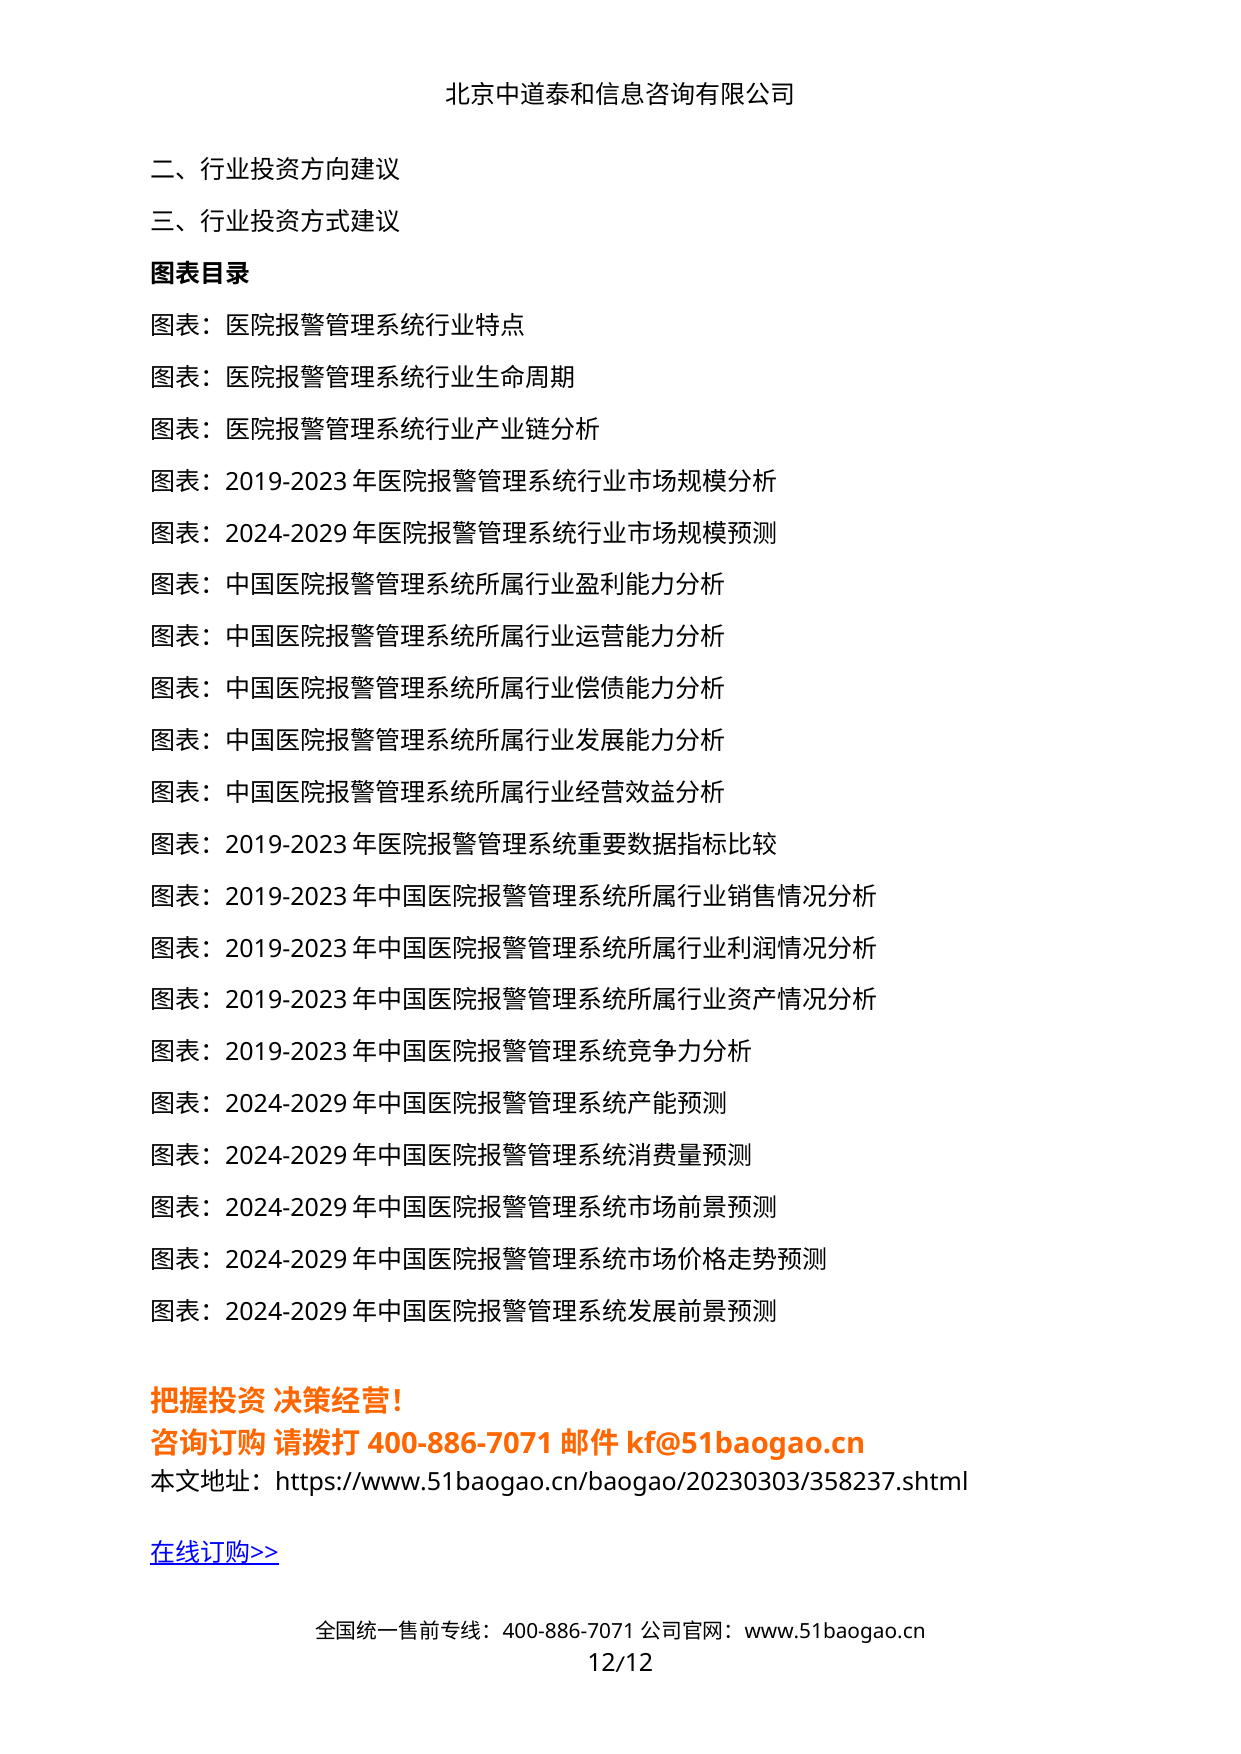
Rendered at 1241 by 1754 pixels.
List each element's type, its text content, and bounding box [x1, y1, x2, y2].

text 图表：2024-2029年中国医院报警管理系统发展前景预测 [150, 1291, 1090, 1327]
text 图表目录 [150, 254, 1090, 290]
text 图表：中国医院报警管理系统所属行业经营效益分析 [150, 772, 1090, 809]
text 三、行业投资方式建议 [150, 202, 1090, 238]
text 在线订购>> [150, 1498, 1090, 1568]
text 图表：2024-2029年中国医院报警管理系统消费量预测 [150, 1136, 1090, 1172]
text 图表：2024-2029年中国医院报警管理系统市场价格走势预测 [150, 1239, 1090, 1276]
text 二、行业投资方向建议 [150, 150, 1090, 186]
text 图表：2019-2023年中国医院报警管理系统所属行业利润情况分析 [150, 928, 1090, 964]
text 图表：2019-2023年医院报警管理系统行业市场规模分析 [150, 461, 1090, 497]
text 图表：医院报警管理系统行业特点 [150, 306, 1090, 342]
text 图表：2024-2029年医院报警管理系统行业市场规模预测 [150, 513, 1090, 549]
text 图表：中国医院报警管理系统所属行业偿债能力分析 [150, 669, 1090, 705]
text 图表：2019-2023年中国医院报警管理系统所属行业销售情况分析 [150, 876, 1090, 912]
text 把握投资 决策经营！咨询订购 请拨打 400-886-7071 邮件 kf@51baogao.cn本文地址：https://www.51baogao.cn/baogao/20230303/358237.shtml [150, 1343, 1090, 1498]
text 图表：2019-2023年中国医院报警管理系统所属行业资产情况分析 [150, 980, 1090, 1016]
text 图表：中国医院报警管理系统所属行业盈利能力分析 [150, 565, 1090, 601]
text 图表：2019-2023年医院报警管理系统重要数据指标比较 [150, 824, 1090, 861]
text 图表：医院报警管理系统行业产业链分析 [150, 409, 1090, 446]
text 图表：医院报警管理系统行业生命周期 [150, 357, 1090, 394]
text 图表：2019-2023年中国医院报警管理系统竞争力分析 [150, 1032, 1090, 1068]
text 图表：中国医院报警管理系统所属行业运营能力分析 [150, 617, 1090, 653]
text 图表：2024-2029年中国医院报警管理系统产能预测 [150, 1084, 1090, 1120]
text 图表：中国医院报警管理系统所属行业发展能力分析 [150, 721, 1090, 757]
text 图表：2024-2029年中国医院报警管理系统市场前景预测 [150, 1187, 1090, 1224]
